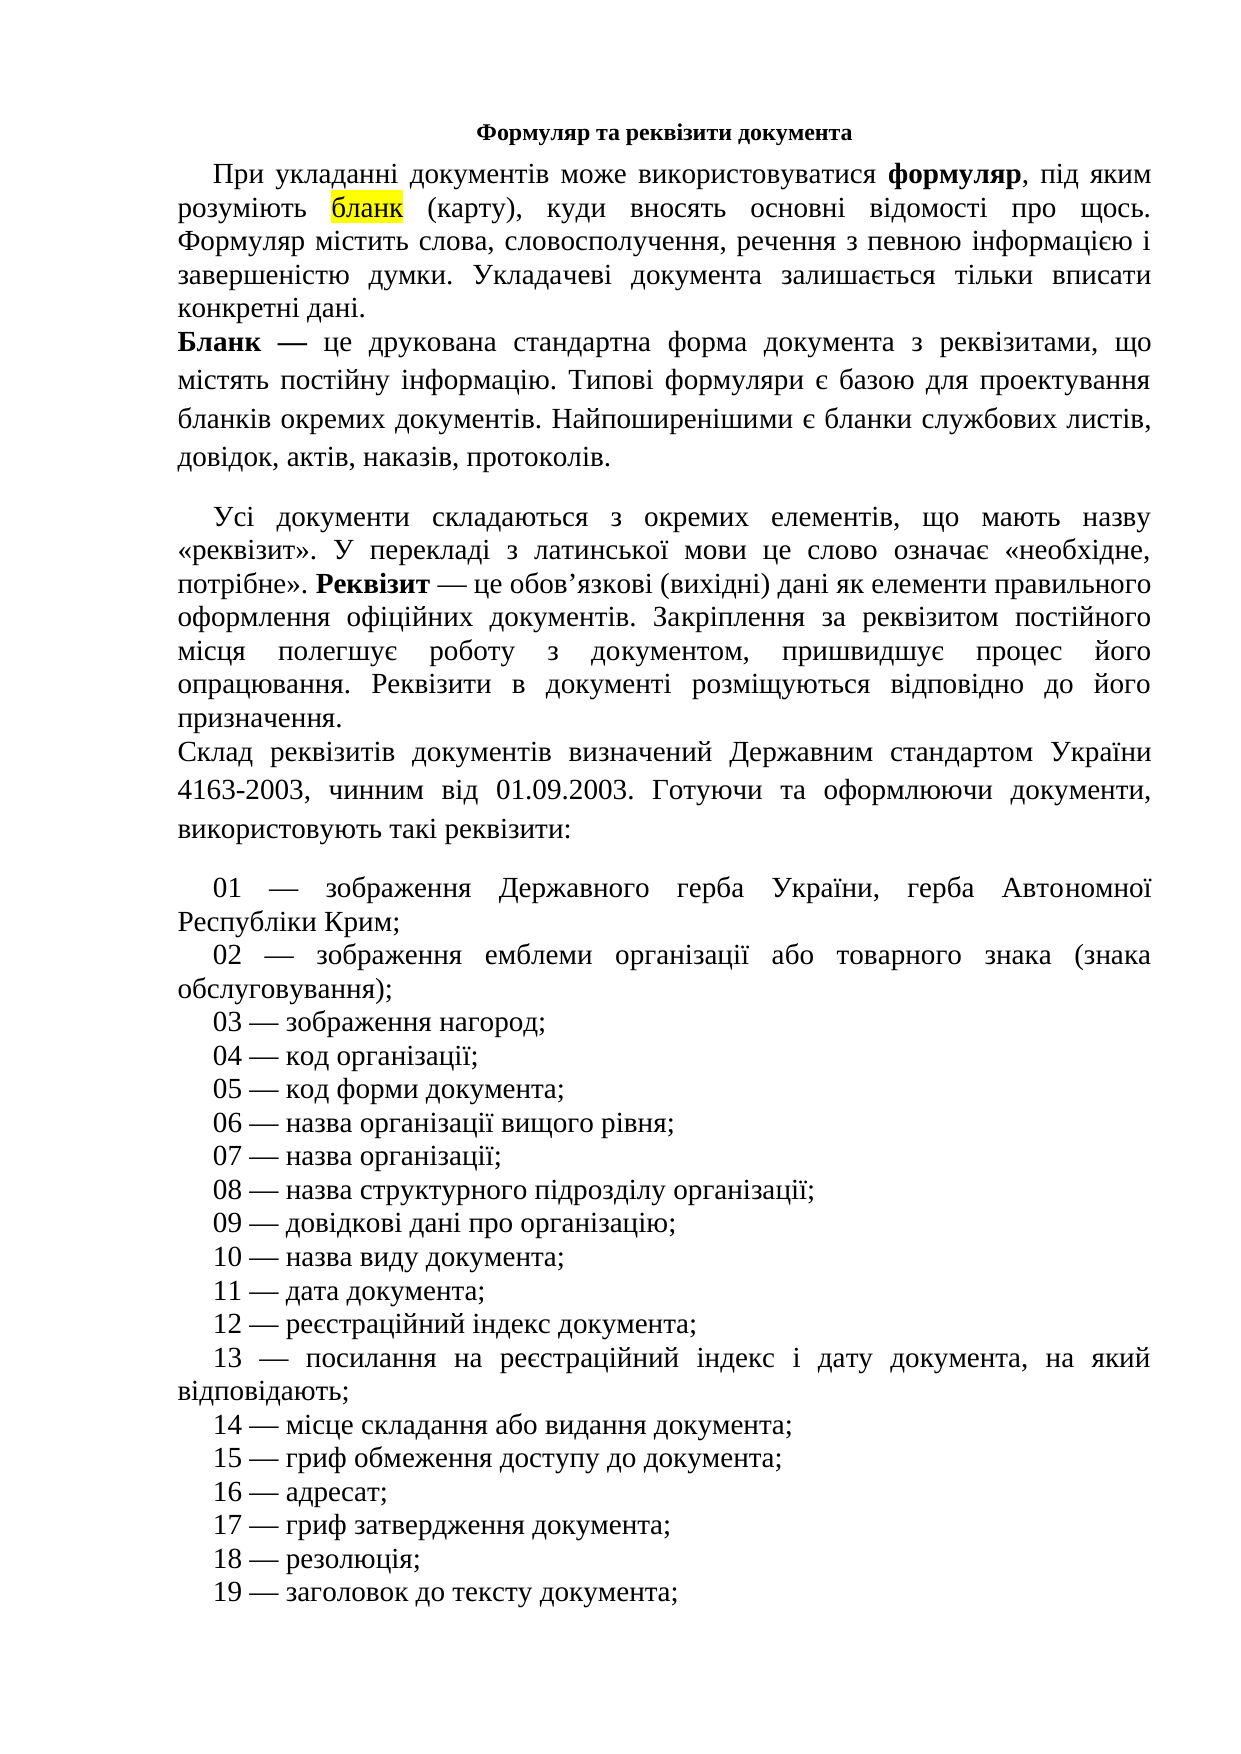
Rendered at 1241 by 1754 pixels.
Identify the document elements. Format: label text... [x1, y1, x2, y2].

text При укладанні документів може використовуватися формуляр, під яким розуміють бланк (карту), куди вносять основні відомості про щось. Формуляр містить слова, словосполучення, речення з певною інформацією і завершеністю думки. Укладачеві документа залишається тільки вписати конкретні дані. [177, 156, 1152, 324]
text 10 — назва виду документа; [177, 1239, 1152, 1273]
text Формуляр та реквізити документа [177, 118, 1152, 146]
text 12 — реєстраційний індекс документа; [177, 1306, 1152, 1340]
text 09 — довідкові дані про організацію; [177, 1206, 1152, 1239]
text 16 — адресат; [177, 1474, 1152, 1507]
text Склад реквізитів документів визначений Державним стандартом України 4163-2003, чинним від 01.09.2003. Готуючи та оформлюючи документи, використовують такі реквізити: [177, 734, 1152, 844]
text 08 — назва структурного підрозділу організації; [177, 1172, 1152, 1206]
text 15 — гриф обмеження доступу до документа; [177, 1440, 1152, 1474]
text 03 — зображення нагород; [177, 1004, 1152, 1038]
text 14 — місце складання або видання документа; [177, 1407, 1152, 1440]
text 11 — дата документа; [177, 1273, 1152, 1306]
text 13 — посилання на реєстраційний індекс і дату документа, на який відповідають; [177, 1340, 1152, 1407]
text Бланк — це друкована стандартна форма документа з реквізитами, що містять постійну інформацію. Типові формуляри є базою для проектування бланків окремих документів. Найпоширенішими є бланки службових листів, довідок, актів, наказів, протоколів. [177, 324, 1152, 473]
text 17 — гриф затвердження документа; [177, 1507, 1152, 1541]
text 06 — назва організації вищого рівня; [177, 1105, 1152, 1138]
text 01 — зображення Державного герба України, герба Автономної Республіки Крим; [177, 870, 1152, 937]
text 02 — зображення емблеми організації або товарного знака (знака обслуговування); [177, 937, 1152, 1004]
text 07 — назва організації; [177, 1138, 1152, 1172]
text Усі документи складаються з окремих елементів, що мають назву «реквізит». У перекладі з латинської мови це слово означає «необхідне, потрібне». Реквізит — це обов’язкові (вихідні) дані як елементи правильного оформлення офіційних документів. Закріплення за реквізитом постійного місця полегшує роботу з документом, пришвидшує процес його опрацювання. Реквізити в документі розміщуються відповідно до його призначення. [177, 499, 1152, 734]
text 05 — код форми документа; [177, 1071, 1152, 1105]
text 19 — заголовок до тексту документа; [177, 1574, 1152, 1608]
text 18 — резолюція; [177, 1541, 1152, 1574]
text 04 — код організації; [177, 1038, 1152, 1071]
